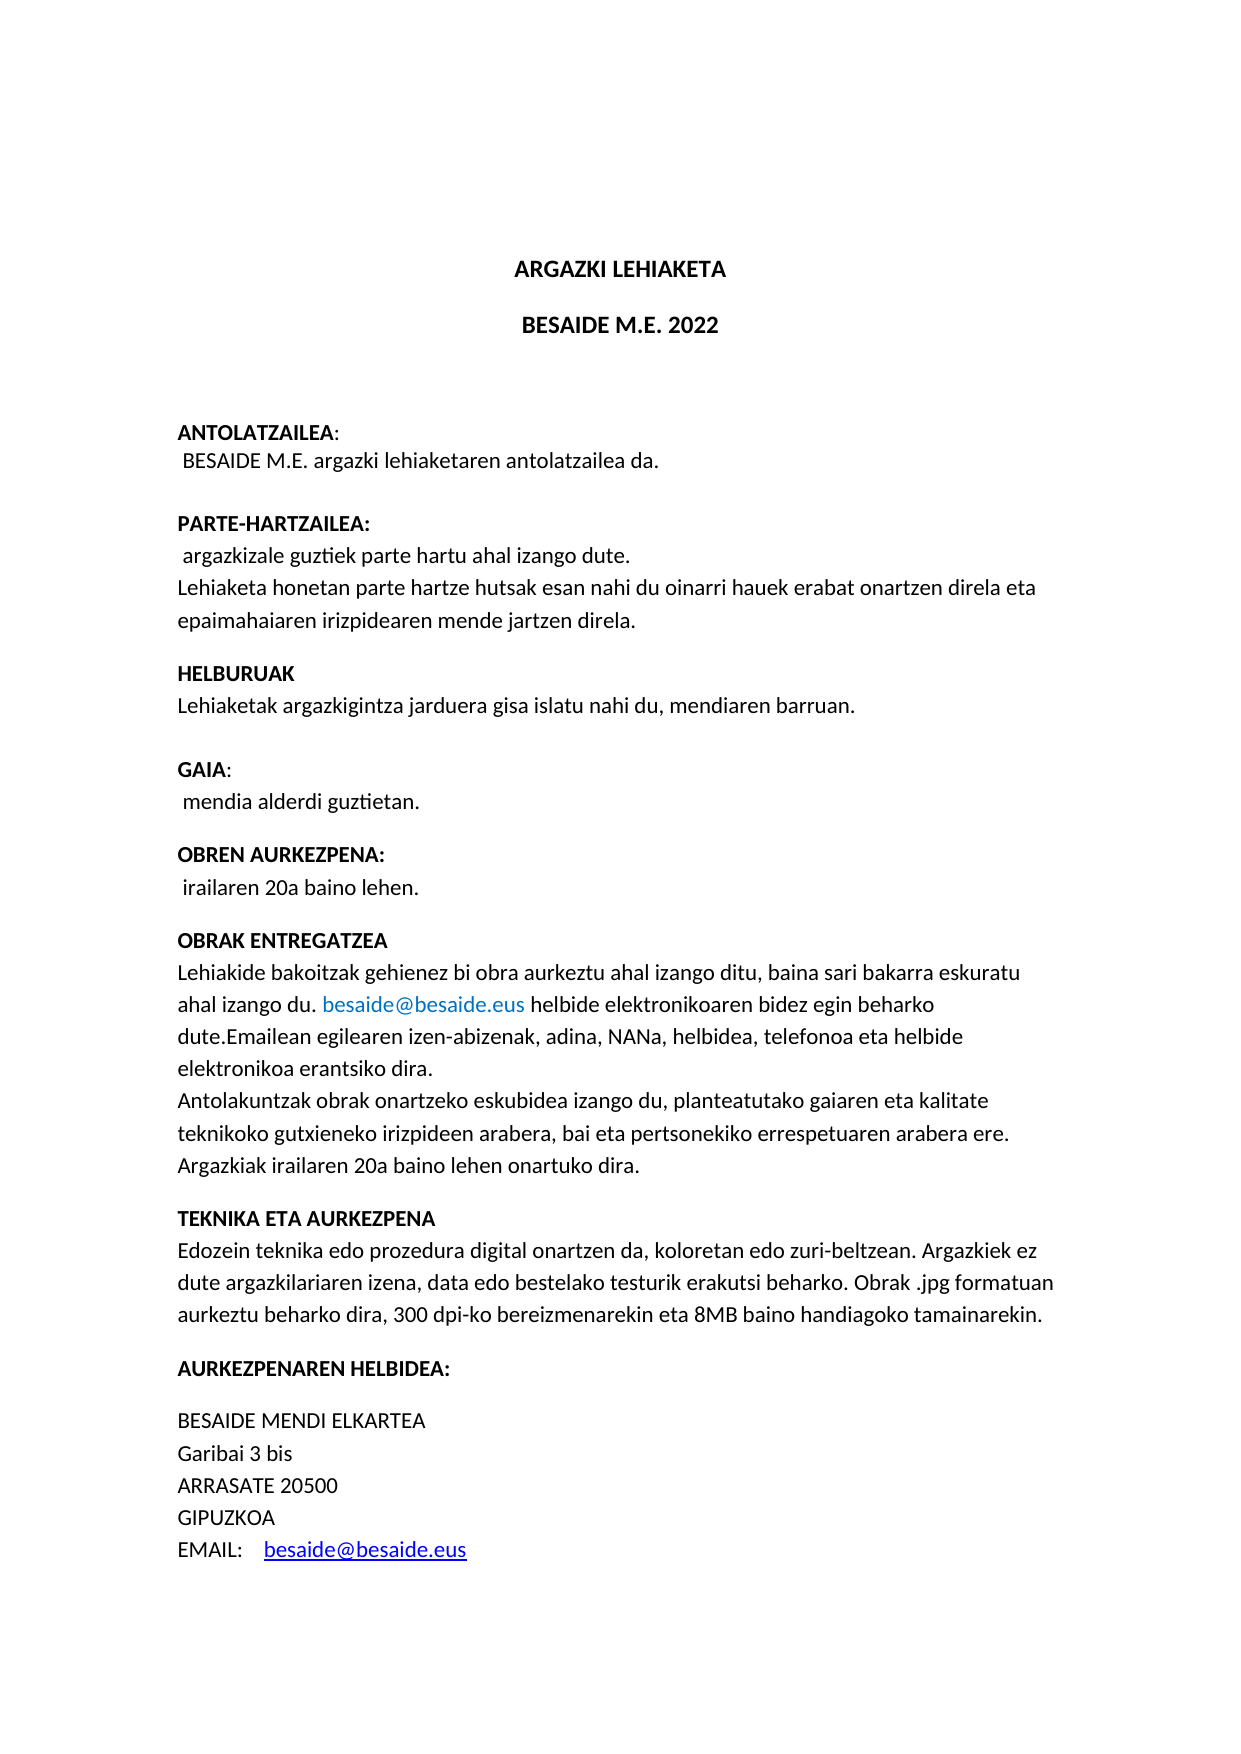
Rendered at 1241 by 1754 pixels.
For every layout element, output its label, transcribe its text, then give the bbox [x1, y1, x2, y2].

text BESAIDE M.E. 2022 [177, 309, 1063, 340]
text argazkizale guztiek parte hartu ahal izango dute. [177, 541, 1063, 569]
text GIPUZKOA [177, 1503, 1063, 1531]
text ARRASATE 20500 [177, 1471, 1063, 1499]
text BESAIDE M.E. argazki lehiaketaren antolatzailea da. [177, 446, 1063, 474]
text EMAIL: besaide@besaide.eus [177, 1535, 1063, 1563]
text GAIA: [177, 755, 1063, 783]
text Lehiaketak argazkigintza jarduera gisa islatu nahi du, mendiaren barruan. [177, 691, 1063, 719]
text OBRAK ENTREGATZEA [177, 926, 1063, 954]
text Lehiaketa honetan parte hartze hutsak esan nahi du oinarri hauek erabat onartzen direla eta epaimahaiaren irizpidearen mende jartzen direla. [177, 573, 1063, 634]
text BESAIDE MENDI ELKARTEA [177, 1407, 1063, 1435]
text mendia alderdi guztietan. [177, 787, 1063, 816]
text PARTE-HARTZAILEA: [177, 509, 1063, 537]
text Lehiakide bakoitzak gehienez bi obra aurkeztu ahal izango ditu, baina sari bakarra eskuratu ahal izango du. besaide@besaide.eus helbide elektronikoaren bidez egin beharko dute.Emailean egilearen izen-abizenak, adina, NANa, helbidea, telefonoa eta helbide elektronikoa erantsiko dira. [177, 958, 1063, 1082]
text Argazkiak irailaren 20a baino lehen onartuko dira. [177, 1151, 1063, 1179]
text Antolakuntzak obrak onartzeko eskubidea izango du, planteatutako gaiaren eta kalitate teknikoko gutxieneko irizpideen arabera, bai eta pertsonekiko errespetuaren arabera ere. [177, 1087, 1063, 1147]
text ANTOLATZAILEA: [177, 418, 1063, 446]
text Garibai 3 bis [177, 1439, 1063, 1467]
text TEKNIKA ETA AURKEZPENA [177, 1204, 1063, 1232]
text HELBURUAK [177, 659, 1063, 687]
text irailaren 20a baino lehen. [177, 873, 1063, 901]
text Edozein teknika edo prozedura digital onartzen da, koloretan edo zuri-beltzean. Argazkiek ez dute argazkilariaren izena, data edo bestelako testurik erakutsi beharko. Obrak .jpg formatuan aurkeztu beharko dira, 300 dpi-ko bereizmenarekin eta 8MB baino handiagoko tamainarekin. [177, 1236, 1063, 1329]
text AURKEZPENAREN HELBIDEA: [177, 1354, 1063, 1382]
text ARGAZKI LEHIAKETA [177, 254, 1063, 284]
text OBREN AURKEZPENA: [177, 841, 1063, 868]
